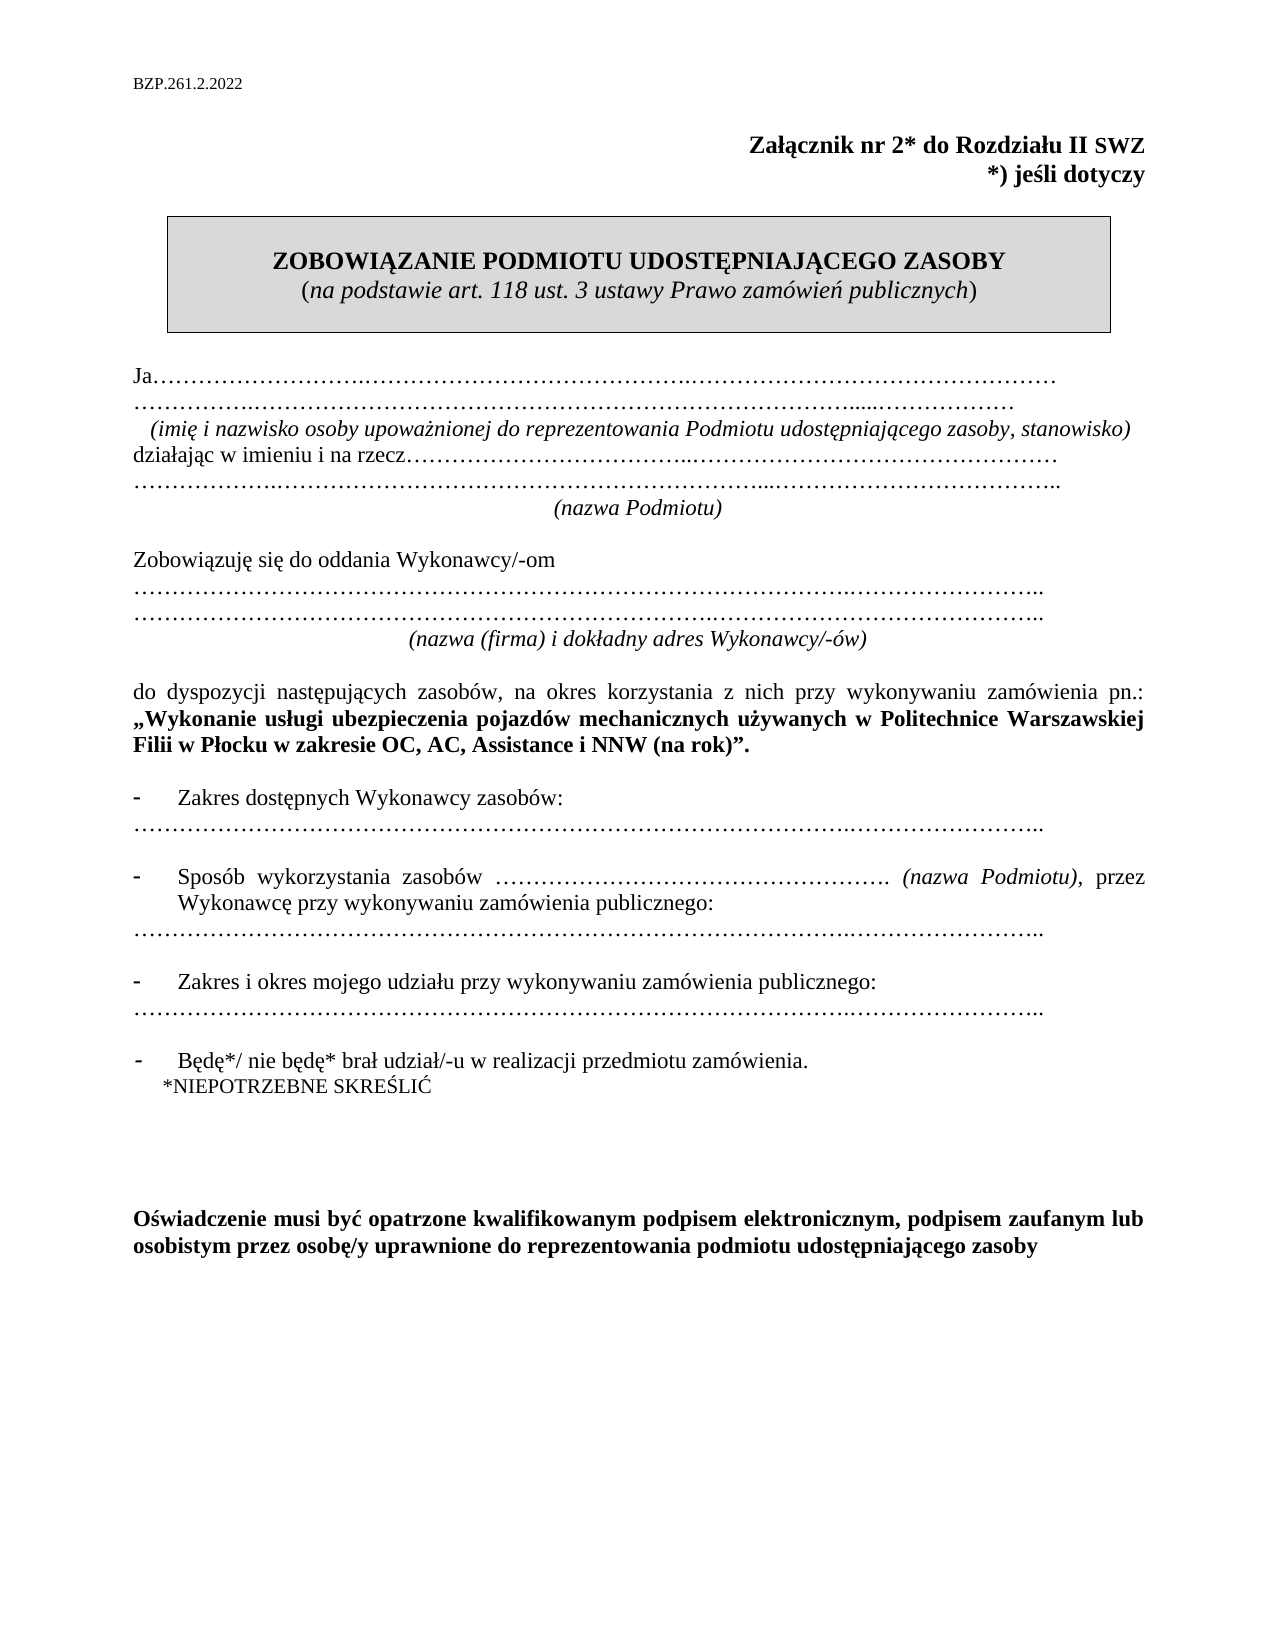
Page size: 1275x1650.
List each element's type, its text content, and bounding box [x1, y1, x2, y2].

text ………………………………………………………………………………….…………………….. [133, 810, 1145, 836]
list Będę*/ nie będę* brał udział/-u w realizacji przedmiotu zamówienia. [133, 1047, 1145, 1073]
text ………………………………………………………………………………….…………………….. [133, 994, 1145, 1021]
text Załącznik nr 2* do Rozdziału II SWZ [133, 130, 1145, 159]
list Sposób wykorzystania zasobów ……………………………………………. (nazwa Podmiotu), przez Wykonawcę przy wykonywaniu zamówienia publicznego: [133, 863, 1145, 915]
text do dyspozycji następujących zasobów, na okres korzystania z nich przy wykonywaniu zamówienia pn.: „Wykonanie usługi ubezpieczenia pojazdów mechanicznych używanych w Politechnice Warszawskiej Filii w Płocku w zakresie OC, AC, Assistance i NNW (na rok)”. [133, 678, 1145, 757]
text (nazwa Podmiotu) [133, 494, 1145, 520]
list Zakres i okres mojego udziału przy wykonywaniu zamówienia publicznego: [133, 968, 1145, 994]
text Zobowiązuję się do oddania Wykonawcy/-om [133, 546, 1145, 573]
text działając w imieniu i na rzecz………………………………..………………………………………… [133, 441, 1145, 467]
table_header ZOBOWIĄZANIE PODMIOTU UDOSTĘPNIAJĄCEGO ZASOBY (na podstawie art. 118 ust. 3 ustawy Prawo zamówień publicznych) [168, 217, 1110, 332]
text *) jeśli dotyczy [133, 159, 1145, 187]
text *NIEPOTRZEBNE SKREŚLIĆ [162, 1073, 1145, 1098]
text ………………………………………………………………………………….…………………….. [133, 573, 1145, 599]
text (imię i nazwisko osoby upoważnionej do reprezentowania Podmiotu udostępniającego zasoby, stanowisko) [133, 415, 1145, 441]
list Zakres dostępnych Wykonawcy zasobów: [133, 784, 1145, 810]
text Ja……………………….…………………………………….………………………………………… …………….…………………………………………………………………….....……………… [133, 362, 1145, 415]
text Oświadczenie musi być opatrzone kwalifikowanym podpisem elektronicznym, podpisem zaufanym lub osobistym przez osobę/y uprawnione do reprezentowania podmiotu udostępniającego zasoby [133, 1205, 1145, 1258]
text ………………………………………………………………….…………………………………….. [133, 599, 1145, 626]
text ……………….………………………………………………………...……………………………….. [133, 467, 1145, 494]
text ………………………………………………………………………………….…………………….. [133, 915, 1145, 942]
text (nazwa (firma) i dokładny adres Wykonawcy/-ów) [133, 626, 1145, 652]
